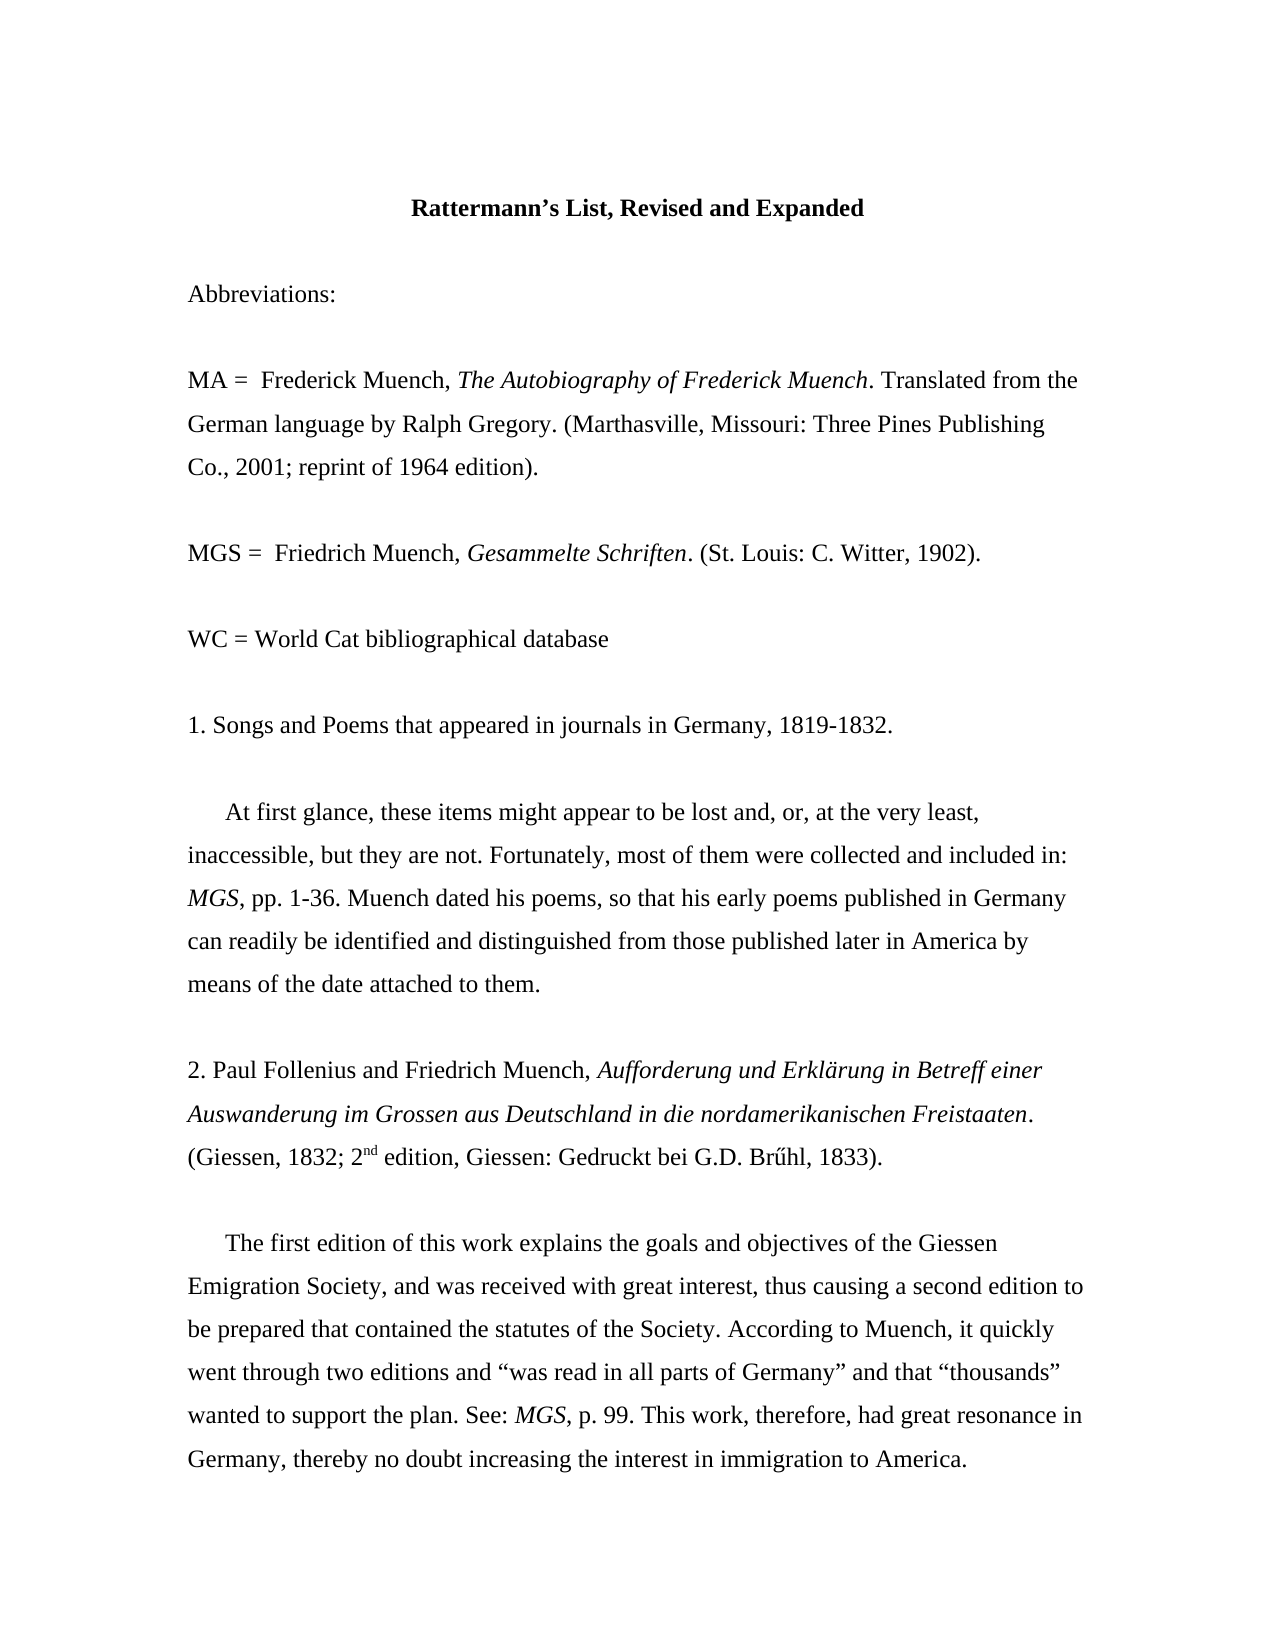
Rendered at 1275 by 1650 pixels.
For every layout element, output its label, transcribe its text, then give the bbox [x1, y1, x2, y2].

text At first glance, these items might appear to be lost and, or, at the very least, inaccessible, but they are not. Fortunately, most of them were collected and included in: MGS, pp. 1-36. Muench dated his poems, so that his early poems published in Germany can readily be identified and distinguished from those published later in America by means of the date attached to them. [187, 797, 1087, 998]
text 2. Paul Follenius and Friedrich Muench, Aufforderung und Erklärung in Betreff einer Auswanderung im Grossen aus Deutschland in die nordamerikanischen Freistaaten. (Giessen, 1832; 2nd edition, Giessen: Gedruckt bei G.D. Brűhl, 1833). [187, 1056, 1087, 1171]
text Abbreviations: [187, 279, 1087, 308]
text Rattermann’s List, Revised and Expanded [187, 193, 1087, 222]
text WC = World Cat bibliographical database [187, 581, 1087, 653]
text MGS = Friedrich Muench, Gesammelte Schriften. (St. Louis: C. Witter, 1902). [187, 538, 1087, 567]
text MA = Frederick Muench, The Autobiography of Frederick Muench. Translated from the German language by Ralph Gregory. (Marthasville, Missouri: Three Pines Publishing Co., 2001; reprint of 1964 edition). [187, 366, 1087, 481]
text The first edition of this work explains the goals and objectives of the Giessen Emigration Society, and was received with great interest, thus causing a second edition to be prepared that contained the statutes of the Society. According to Muench, it quickly went through two editions and “was read in all parts of Germany” and that “thousands” wanted to support the plan. See: MGS, p. 99. This work, therefore, had great resonance in Germany, thereby no doubt increasing the interest in immigration to America. [187, 1228, 1087, 1472]
text 1. Songs and Poems that appeared in journals in Germany, 1819-1832. [187, 711, 1087, 739]
